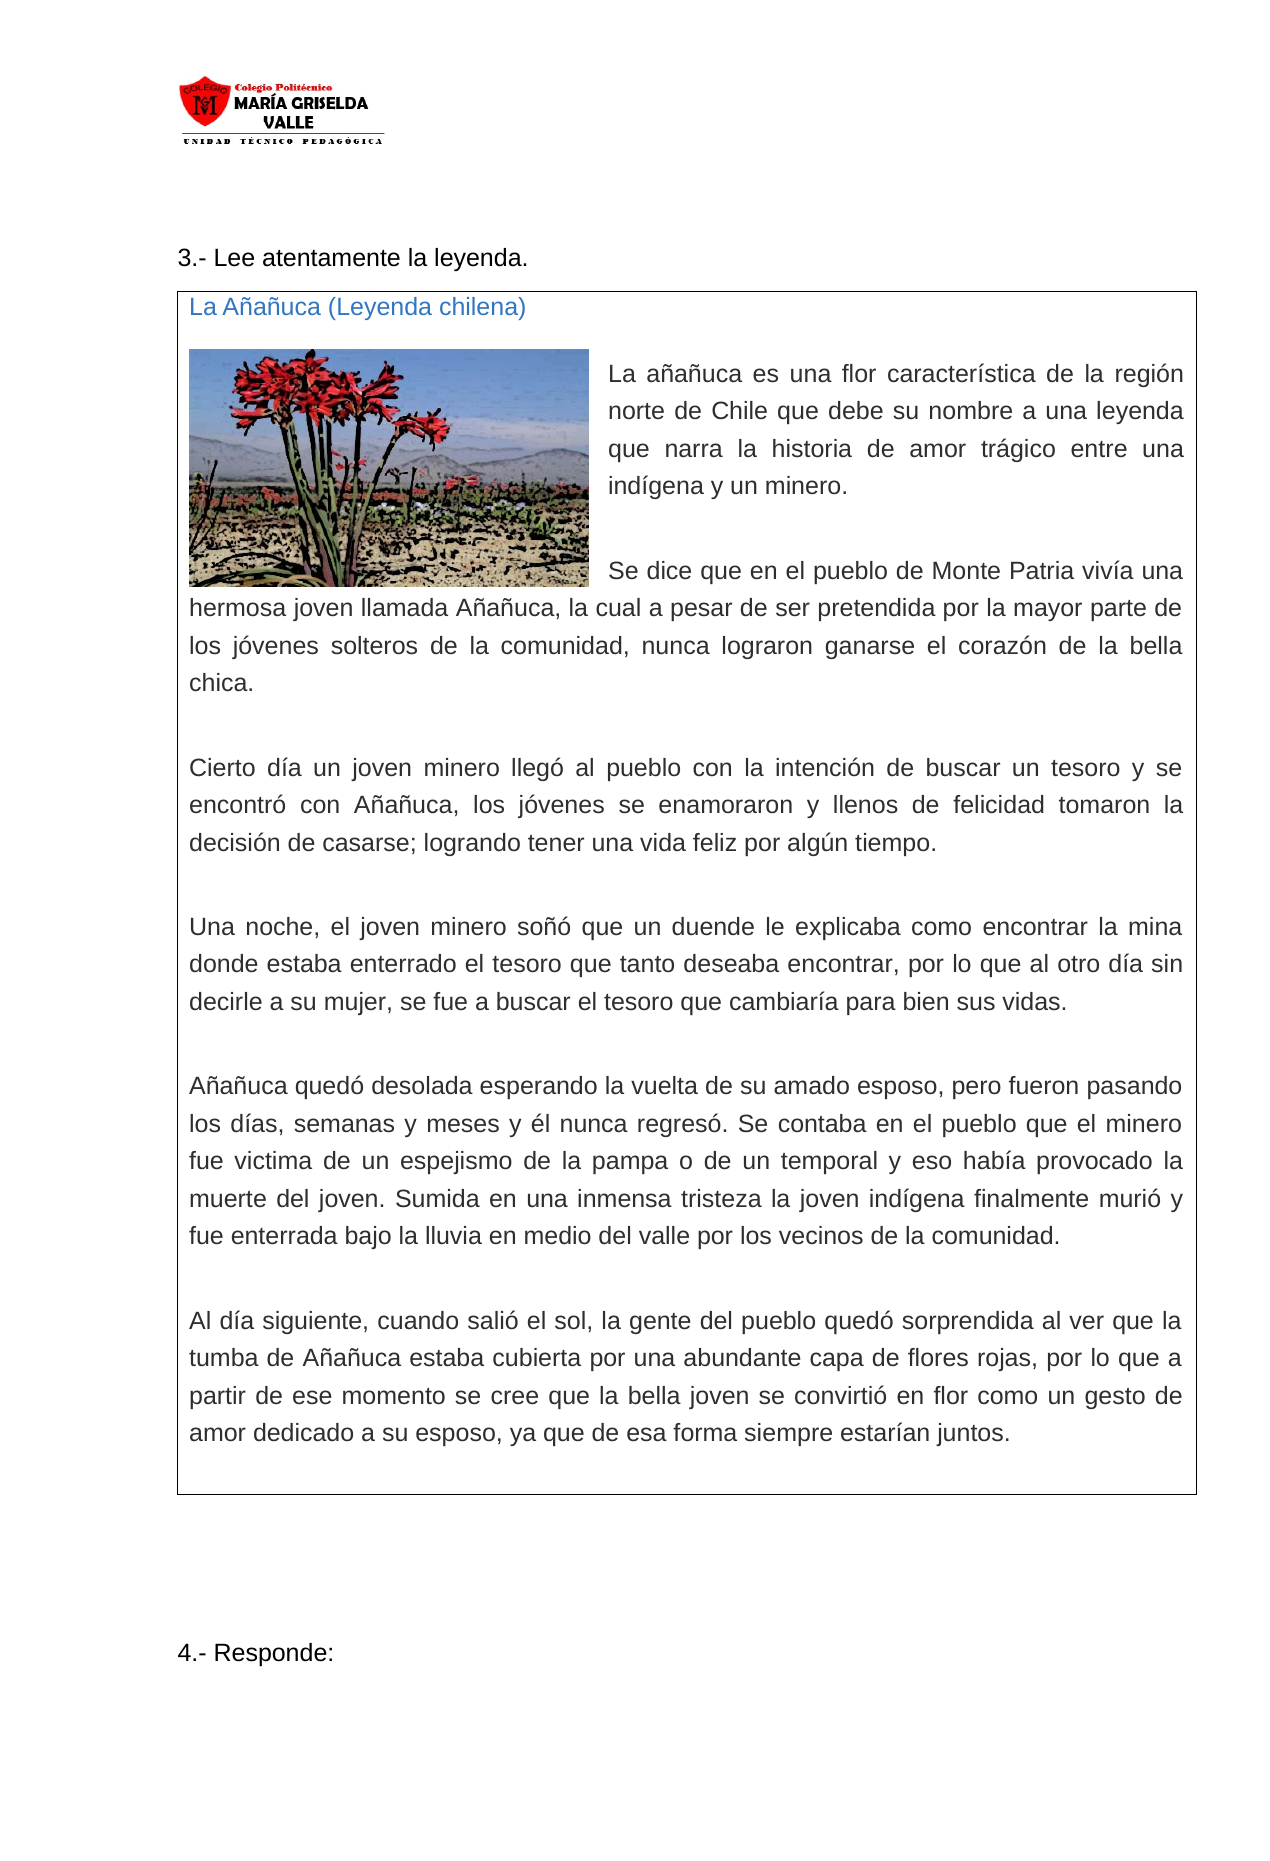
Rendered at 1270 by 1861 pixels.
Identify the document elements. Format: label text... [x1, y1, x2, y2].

table_header La Añañuca (Leyenda chilena) La añañuca es una flor característica de la región norte de Chile que debe su nombre a una leyenda que narra la historia de amor trágico entre una indígena y un minero. Se dice que en el pueblo de Monte Patria vivía una hermosa joven llamada Añañuca, la cual a pesar de ser pretendida por la mayor parte de los jóvenes solteros de la comunidad, nunca lograron ganarse el corazón de la bella chica. Cierto día un joven minero llegó al pueblo con la intención de buscar un tesoro y se encontró con Añañuca, los jóvenes se enamoraron y llenos de felicidad tomaron la decisión de casarse; logrando tener una vida feliz por algún tiempo. Una noche, el joven minero soñó que un duende le explicaba como encontrar la mina donde estaba enterrado el tesoro que tanto deseaba encontrar, por lo que al otro día sin decirle a su mujer, se fue a buscar el tesoro que cambiaría para bien sus vidas. Añañuca quedó desolada esperando la vuelta de su amado esposo, pero fueron pasando los días, semanas y meses y él nunca regresó. Se contaba en el pueblo que el minero fue victima de un espejismo de la pampa o de un temporal y eso había provocado la muerte del joven. Sumida en una inmensa tristeza la joven indígena finalmente murió y fue enterrada bajo la lluvia en medio del valle por los vecinos de la comunidad. Al día siguiente, cuando salió el sol, la gente del pueblo quedó sorprendida al ver que la tumba de Añañuca estaba cubierta por una abundante capa de flores rojas, por lo que a partir de ese momento se cree que la bella joven se convirtió en flor como un gesto de amor dedicado a su esposo, ya que de esa forma siempre estarían juntos. [178, 292, 1196, 1494]
picture [177, 73, 386, 148]
picture [189, 349, 589, 587]
text 4.- Responde: [177, 1638, 1092, 1667]
text 3.- Lee atentamente la leyenda. [177, 243, 1092, 272]
